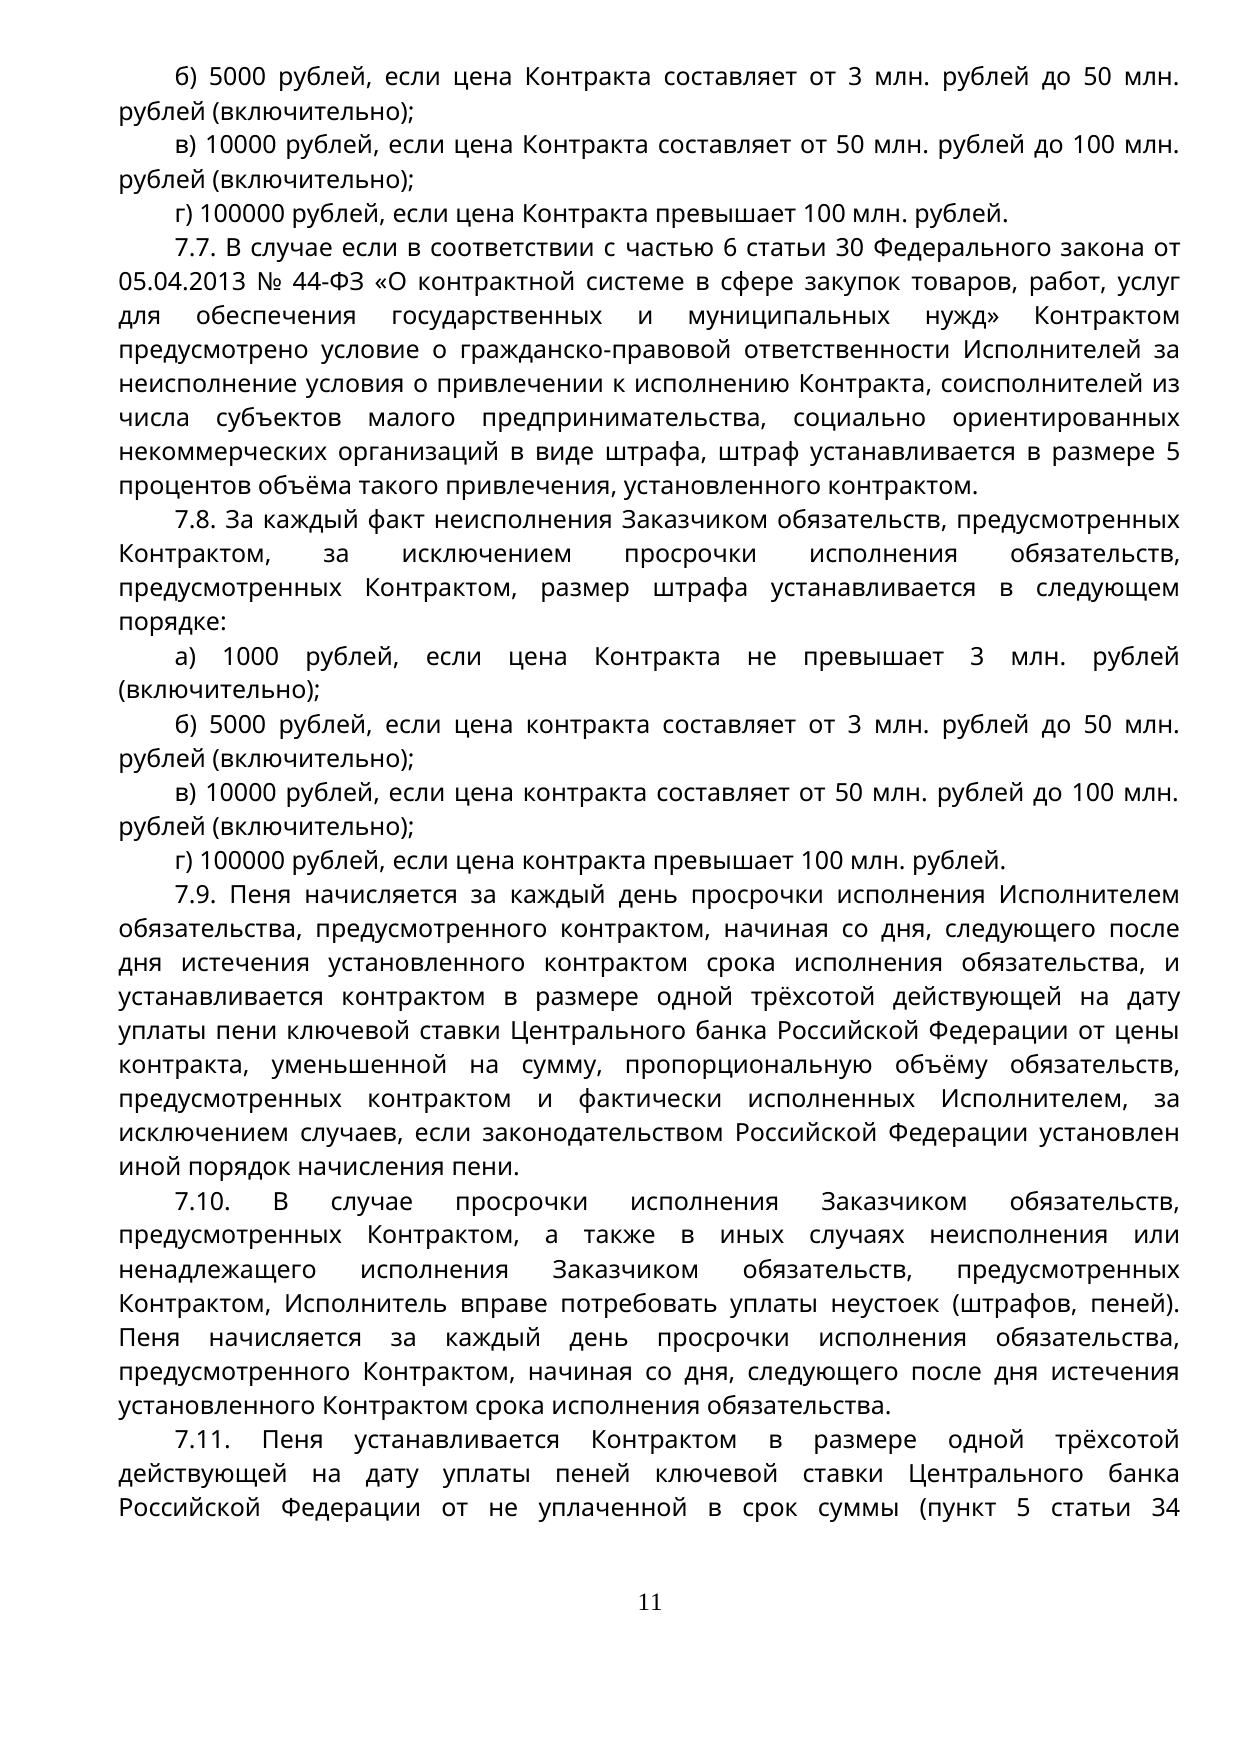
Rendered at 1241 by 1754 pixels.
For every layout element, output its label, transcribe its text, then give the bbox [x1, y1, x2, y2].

text 7.8. За каждый факт неисполнения Заказчиком обязательств, предусмотренных Контрактом, за исключением просрочки исполнения обязательств, предусмотренных Контрактом, размер штрафа устанавливается в следующем порядке: [118, 502, 1181, 638]
text в) 10000 рублей, если цена контракта составляет от 50 млн. рублей до 100 млн. рублей (включительно); [118, 774, 1181, 842]
text 7.9. Пеня начисляется за каждый день просрочки исполнения Исполнителем обязательства, предусмотренного контрактом, начиная со дня, следующего после дня истечения установленного контрактом срока исполнения обязательства, и устанавливается контрактом в размере одной трёхсотой действующей на дату уплаты пени ключевой ставки Центрального банка Российской Федерации от цены контракта, уменьшенной на сумму, пропорциональную объёму обязательств, предусмотренных контрактом и фактически исполненных Исполнителем, за исключением случаев, если законодательством Российской Федерации установлен иной порядок начисления пени. [118, 877, 1181, 1183]
text б) 5000 рублей, если цена Контракта составляет от 3 млн. рублей до 50 млн. рублей (включительно); [118, 59, 1181, 127]
text а) 1000 рублей, если цена Контракта не превышает 3 млн. рублей (включительно); [118, 638, 1181, 706]
text г) 100000 рублей, если цена Контракта превышает 100 млн. рублей. [118, 195, 1181, 229]
text в) 10000 рублей, если цена Контракта составляет от 50 млн. рублей до 100 млн. рублей (включительно); [118, 127, 1181, 195]
text 7.10. В случае просрочки исполнения Заказчиком обязательств, предусмотренных Контрактом, а также в иных случаях неисполнения или ненадлежащего исполнения Заказчиком обязательств, предусмотренных Контрактом, Исполнитель вправе потребовать уплаты неустоек (штрафов, пеней). Пеня начисляется за каждый день просрочки исполнения обязательства, предусмотренного Контрактом, начиная со дня, следующего после дня истечения установленного Контрактом срока исполнения обязательства. [118, 1183, 1181, 1422]
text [118, 1422, 1181, 1524]
text б) 5000 рублей, если цена контракта составляет от 3 млн. рублей до 50 млн. рублей (включительно); [118, 706, 1181, 774]
text г) 100000 рублей, если цена контракта превышает 100 млн. рублей. [118, 842, 1181, 877]
text 7.7. В случае если в соответствии с частью 6 статьи 30 Федерального закона от 05.04.2013 № 44-ФЗ «О контрактной системе в сфере закупок товаров, работ, услуг для обеспечения государственных и муниципальных нужд» Контрактом предусмотрено условие о гражданско-правовой ответственности Исполнителей за неисполнение условия о привлечении к исполнению Контракта, соисполнителей из числа субъектов малого предпринимательства, социально ориентированных некоммерческих организаций в виде штрафа, штраф устанавливается в размере 5 процентов объёма такого привлечения, установленного контрактом. [118, 229, 1181, 502]
